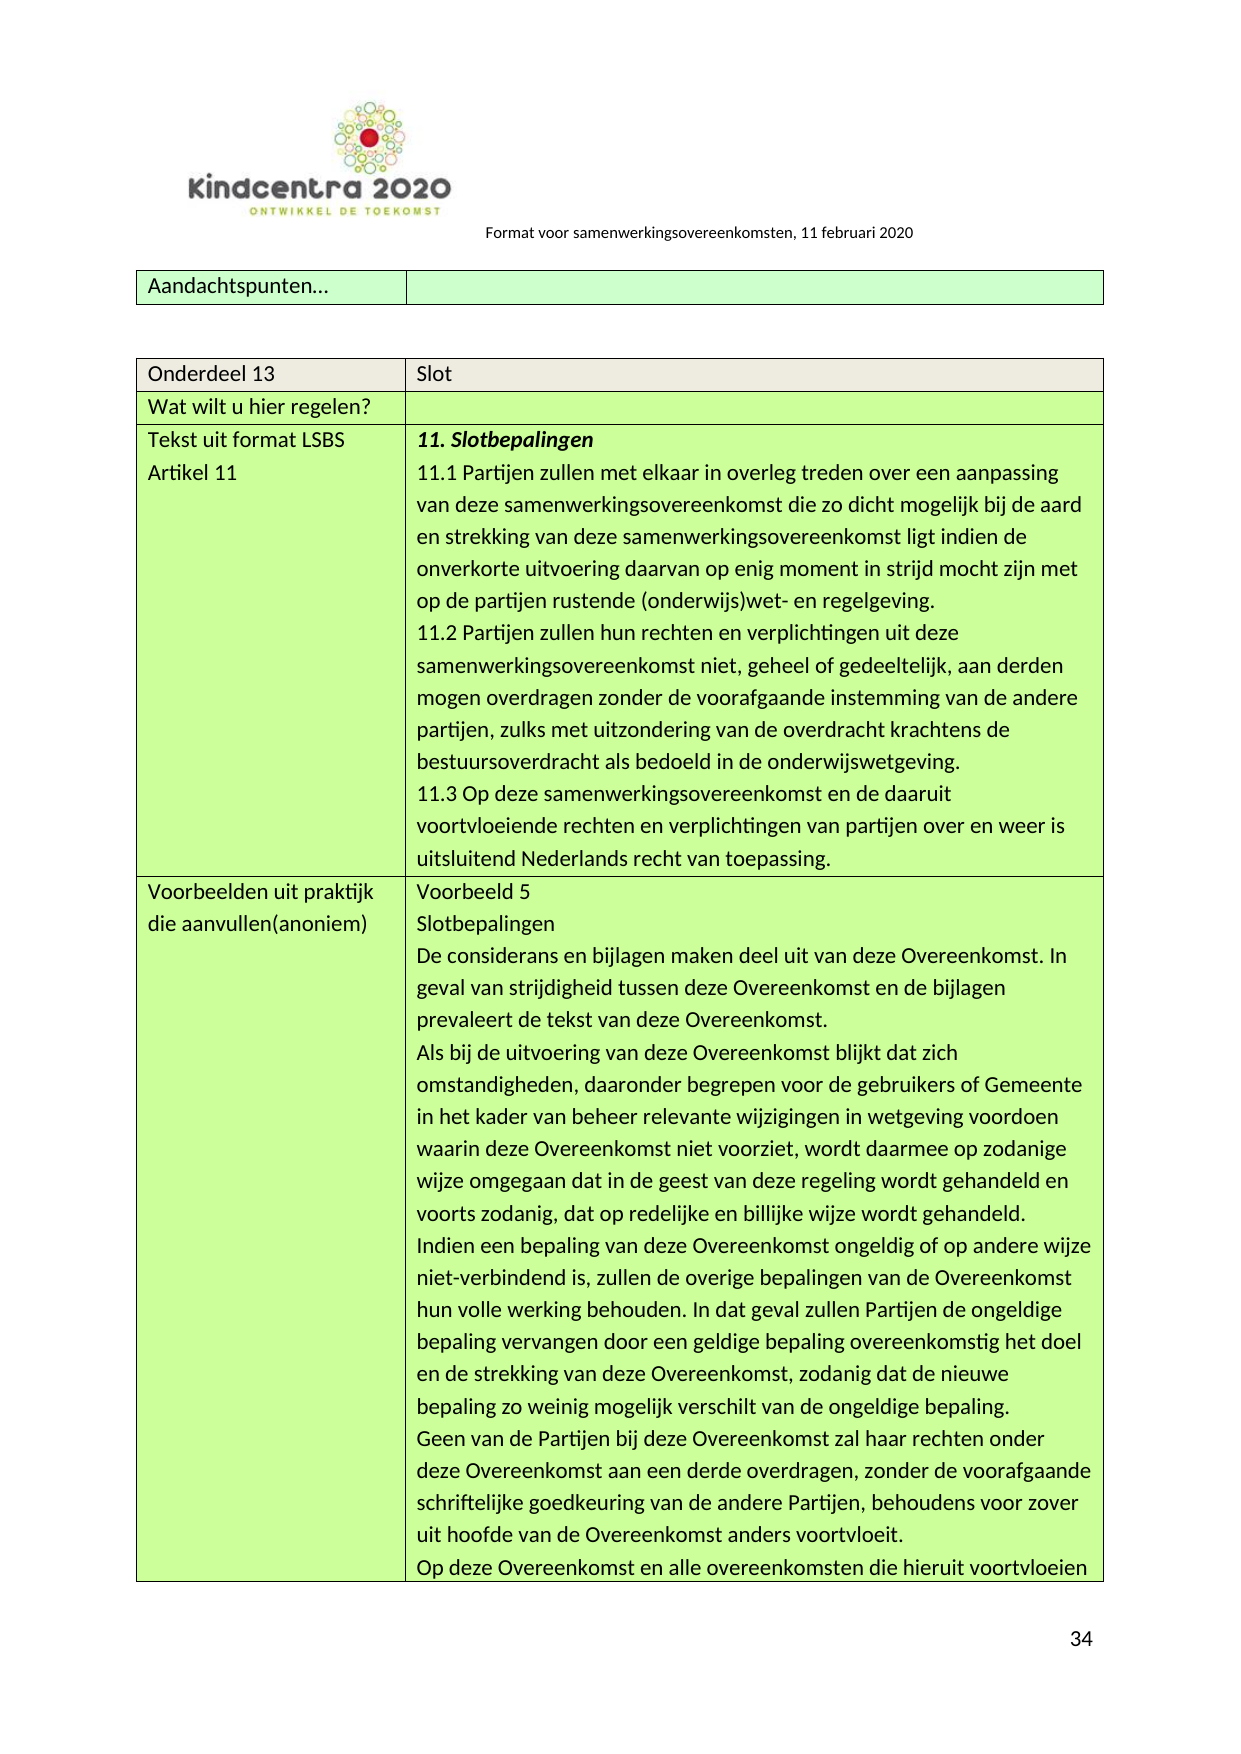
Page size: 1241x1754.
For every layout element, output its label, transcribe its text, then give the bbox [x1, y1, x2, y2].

table_cell [406, 392, 1103, 424]
table_cell 11. Slotbepalingen 11.1 Partijen zullen met elkaar in overleg treden over een aanpassing van deze samenwerkingsovereenkomst die zo dicht mogelijk bij de aard en strekking van deze samenwerkingsovereenkomst ligt indien de onverkorte uitvoering daarvan op enig moment in strijd mocht zijn met op de partijen rustende (onderwijs)wet- en regelgeving. 11.2 Partijen zullen hun rechten en verplichtingen uit deze samenwerkingsovereenkomst niet, geheel of gedeeltelijk, aan derden mogen overdragen zonder de voorafgaande instemming van de andere partijen, zulks met uitzondering van de overdracht krachtens de bestuursoverdracht als bedoeld in de onderwijswetgeving. 11.3 Op deze samenwerkingsovereenkomst en de daaruit voortvloeiende rechten en verplichtingen van partijen over en weer is uitsluitend Nederlands recht van toepassing. [406, 425, 1103, 876]
table_cell Aandachtspunten… [137, 271, 406, 304]
table_cell [407, 271, 1103, 304]
picture [152, 73, 486, 239]
table_header Onderdeel 13 [137, 359, 405, 391]
table_cell Wat wilt u hier regelen? [137, 392, 405, 424]
table_header Slot [406, 359, 1103, 391]
table_cell Voorbeelden uit praktijk die aanvullen(anoniem) [137, 877, 405, 1581]
table_cell Tekst uit format LSBS Artikel 11 [137, 425, 405, 876]
